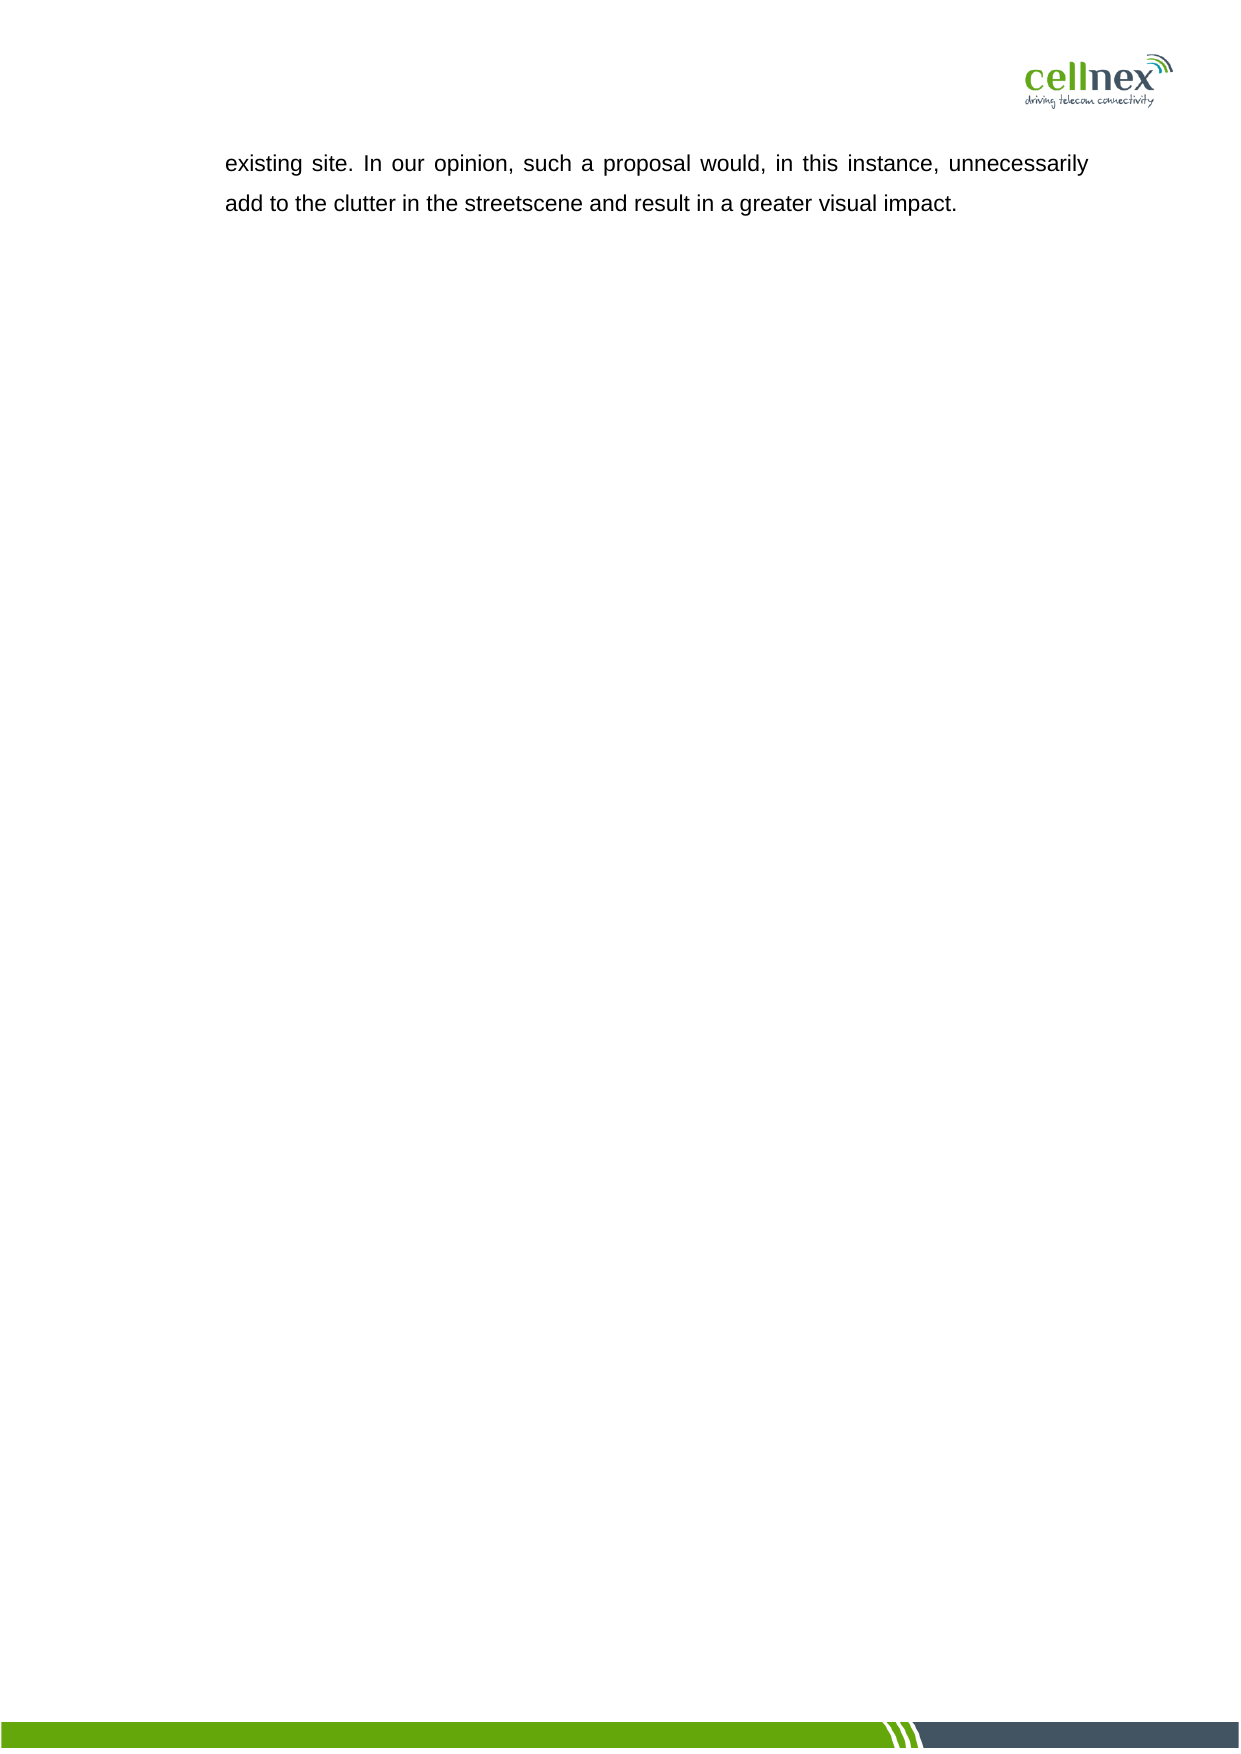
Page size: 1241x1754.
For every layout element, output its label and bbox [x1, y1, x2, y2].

text [225, 150, 1090, 216]
picture [1015, 48, 1175, 111]
